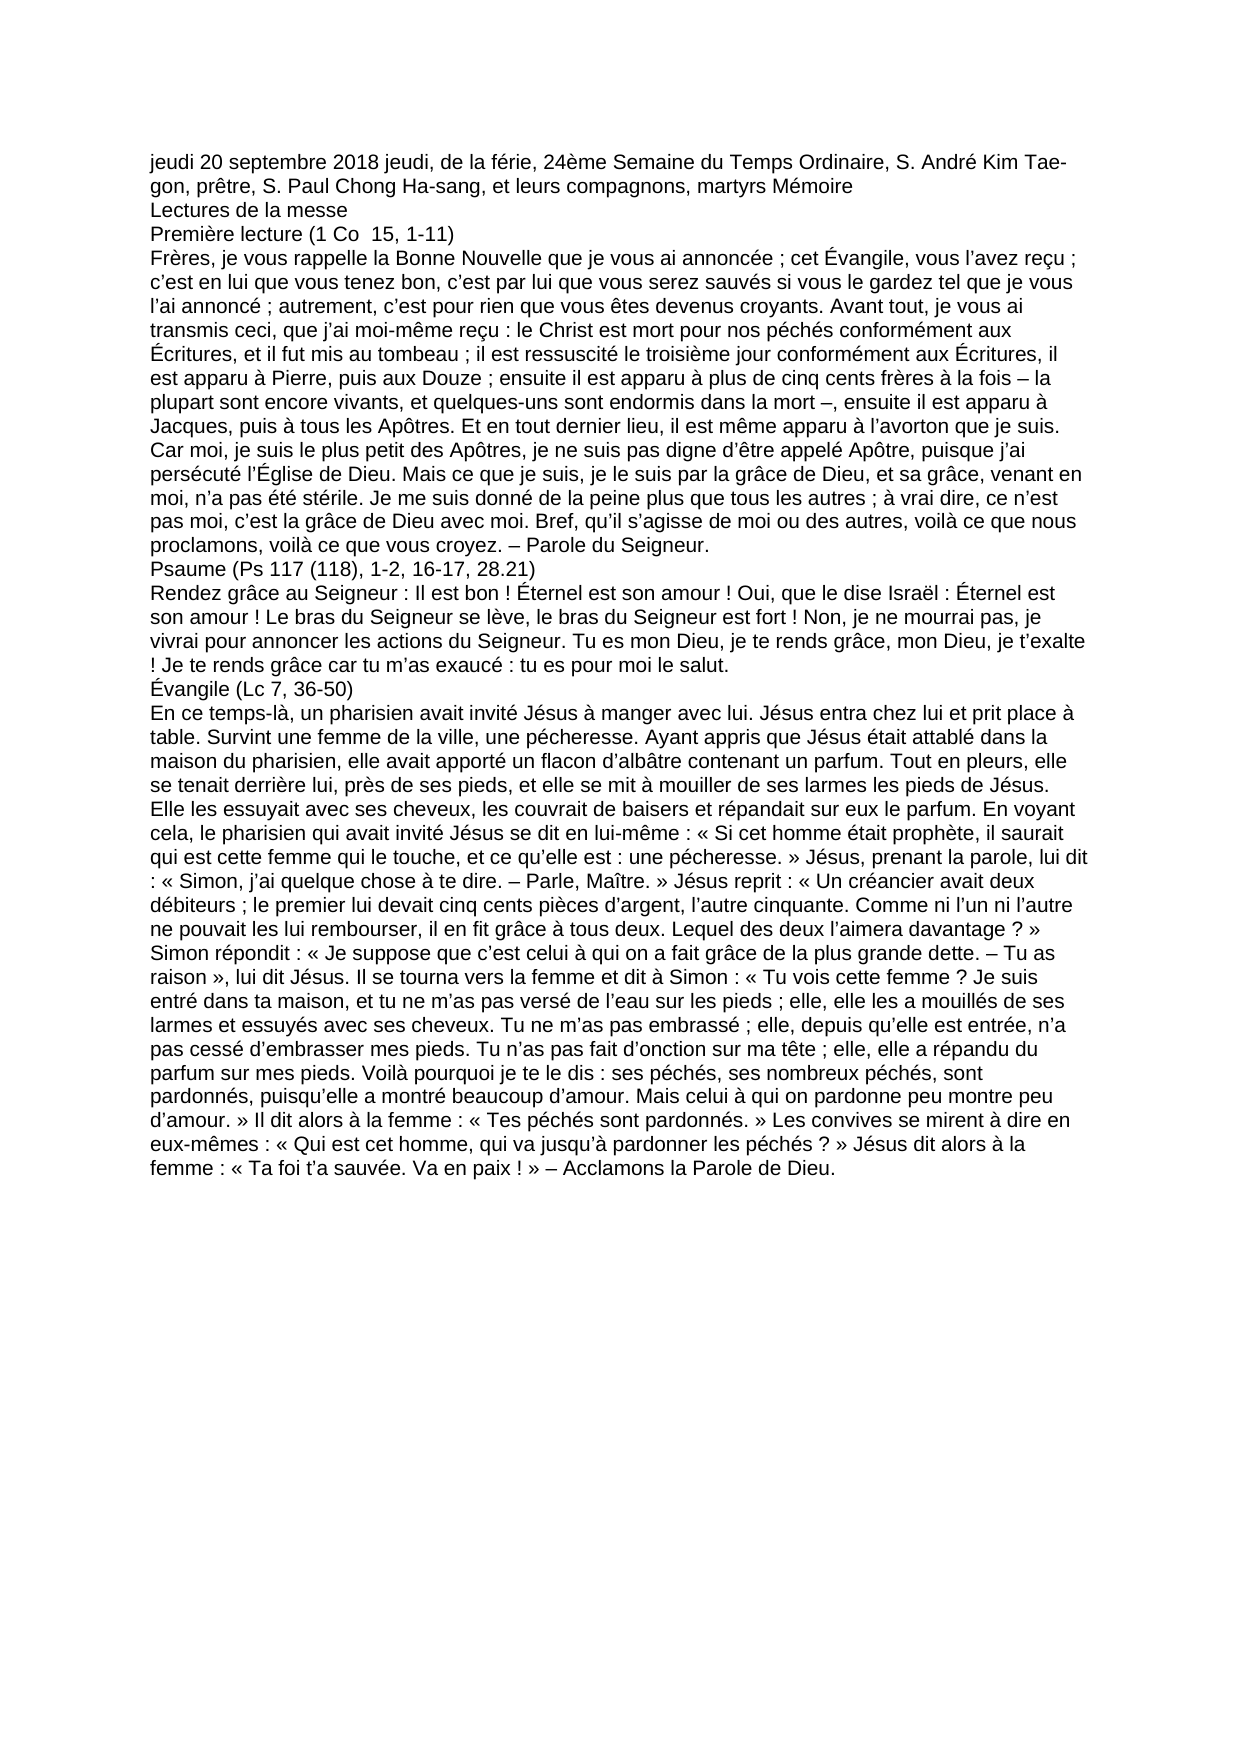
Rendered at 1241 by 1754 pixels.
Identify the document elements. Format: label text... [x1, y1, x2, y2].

text En ce temps-là, un pharisien avait invité Jésus à manger avec lui. Jésus entra chez lui et prit place à table. Survint une femme de la ville, une pécheresse. Ayant appris que Jésus était attablé dans la maison du pharisien, elle avait apporté un flacon d’albâtre contenant un parfum. Tout en pleurs, elle se tenait derrière lui, près de ses pieds, et elle se mit à mouiller de ses larmes les pieds de Jésus. Elle les essuyait avec ses cheveux, les couvrait de baisers et répandait sur eux le parfum. En voyant cela, le pharisien qui avait invité Jésus se dit en lui-même : « Si cet homme était prophète, il saurait qui est cette femme qui le touche, et ce qu’elle est : une pécheresse. » Jésus, prenant la parole, lui dit : « Simon, j’ai quelque chose à te dire. – Parle, Maître. » Jésus reprit : « Un créancier avait deux débiteurs ; le premier lui devait cinq cents pièces d’argent, l’autre cinquante. Comme ni l’un ni l’autre ne pouvait les lui rembourser, il en fit grâce à tous deux. Lequel des deux l’aimera davantage ? » Simon répondit : « Je suppose que c’est celui à qui on a fait grâce de la plus grande dette. – Tu as raison », lui dit Jésus. Il se tourna vers la femme et dit à Simon : « Tu vois cette femme ? Je suis entré dans ta maison, et tu ne m’as pas versé de l’eau sur les pieds ; elle, elle les a mouillés de ses larmes et essuyés avec ses cheveux. Tu ne m’as pas embrassé ; elle, depuis qu’elle est entrée, n’a pas cessé d’embrasser mes pieds. Tu n’as pas fait d’onction sur ma tête ; elle, elle a répandu du parfum sur mes pieds. Voilà pourquoi je te le dis : ses péchés, ses nombreux péchés, sont pardonnés, puisqu’elle a montré beaucoup d’amour. Mais celui à qui on pardonne peu montre peu d’amour. » Il dit alors à la femme : « Tes péchés sont pardonnés. » Les convives se mirent à dire en eux-mêmes : « Qui est cet homme, qui va jusqu’à pardonner les péchés ? » Jésus dit alors à la femme : « Ta foi t’a sauvée. Va en paix ! » – Acclamons la Parole de Dieu. [150, 701, 1090, 1180]
text Frères, je vous rappelle la Bonne Nouvelle que je vous ai annoncée ; cet Évangile, vous l’avez reçu ; c’est en lui que vous tenez bon, c’est par lui que vous serez sauvés si vous le gardez tel que je vous l’ai annoncé ; autrement, c’est pour rien que vous êtes devenus croyants. Avant tout, je vous ai transmis ceci, que j’ai moi-même reçu : le Christ est mort pour nos péchés conformément aux Écritures, et il fut mis au tombeau ; il est ressuscité le troisième jour conformément aux Écritures, il est apparu à Pierre, puis aux Douze ; ensuite il est apparu à plus de cinq cents frères à la fois – la plupart sont encore vivants, et quelques-uns sont endormis dans la mort –, ensuite il est apparu à Jacques, puis à tous les Apôtres. Et en tout dernier lieu, il est même apparu à l’avorton que je suis. Car moi, je suis le plus petit des Apôtres, je ne suis pas digne d’être appelé Apôtre, puisque j’ai persécuté l’Église de Dieu. Mais ce que je suis, je le suis par la grâce de Dieu, et sa grâce, venant en moi, n’a pas été stérile. Je me suis donné de la peine plus que tous les autres ; à vrai dire, ce n’est pas moi, c’est la grâce de Dieu avec moi. Bref, qu’il s’agisse de moi ou des autres, voilà ce que nous proclamons, voilà ce que vous croyez. – Parole du Seigneur. [150, 246, 1090, 557]
text Rendez grâce au Seigneur : Il est bon ! Éternel est son amour ! Oui, que le dise Israël : Éternel est son amour ! Le bras du Seigneur se lève, le bras du Seigneur est fort ! Non, je ne mourrai pas, je vivrai pour annoncer les actions du Seigneur. Tu es mon Dieu, je te rends grâce, mon Dieu, je t’exalte ! Je te rends grâce car tu m’as exaucé : tu es pour moi le salut. [150, 581, 1090, 677]
